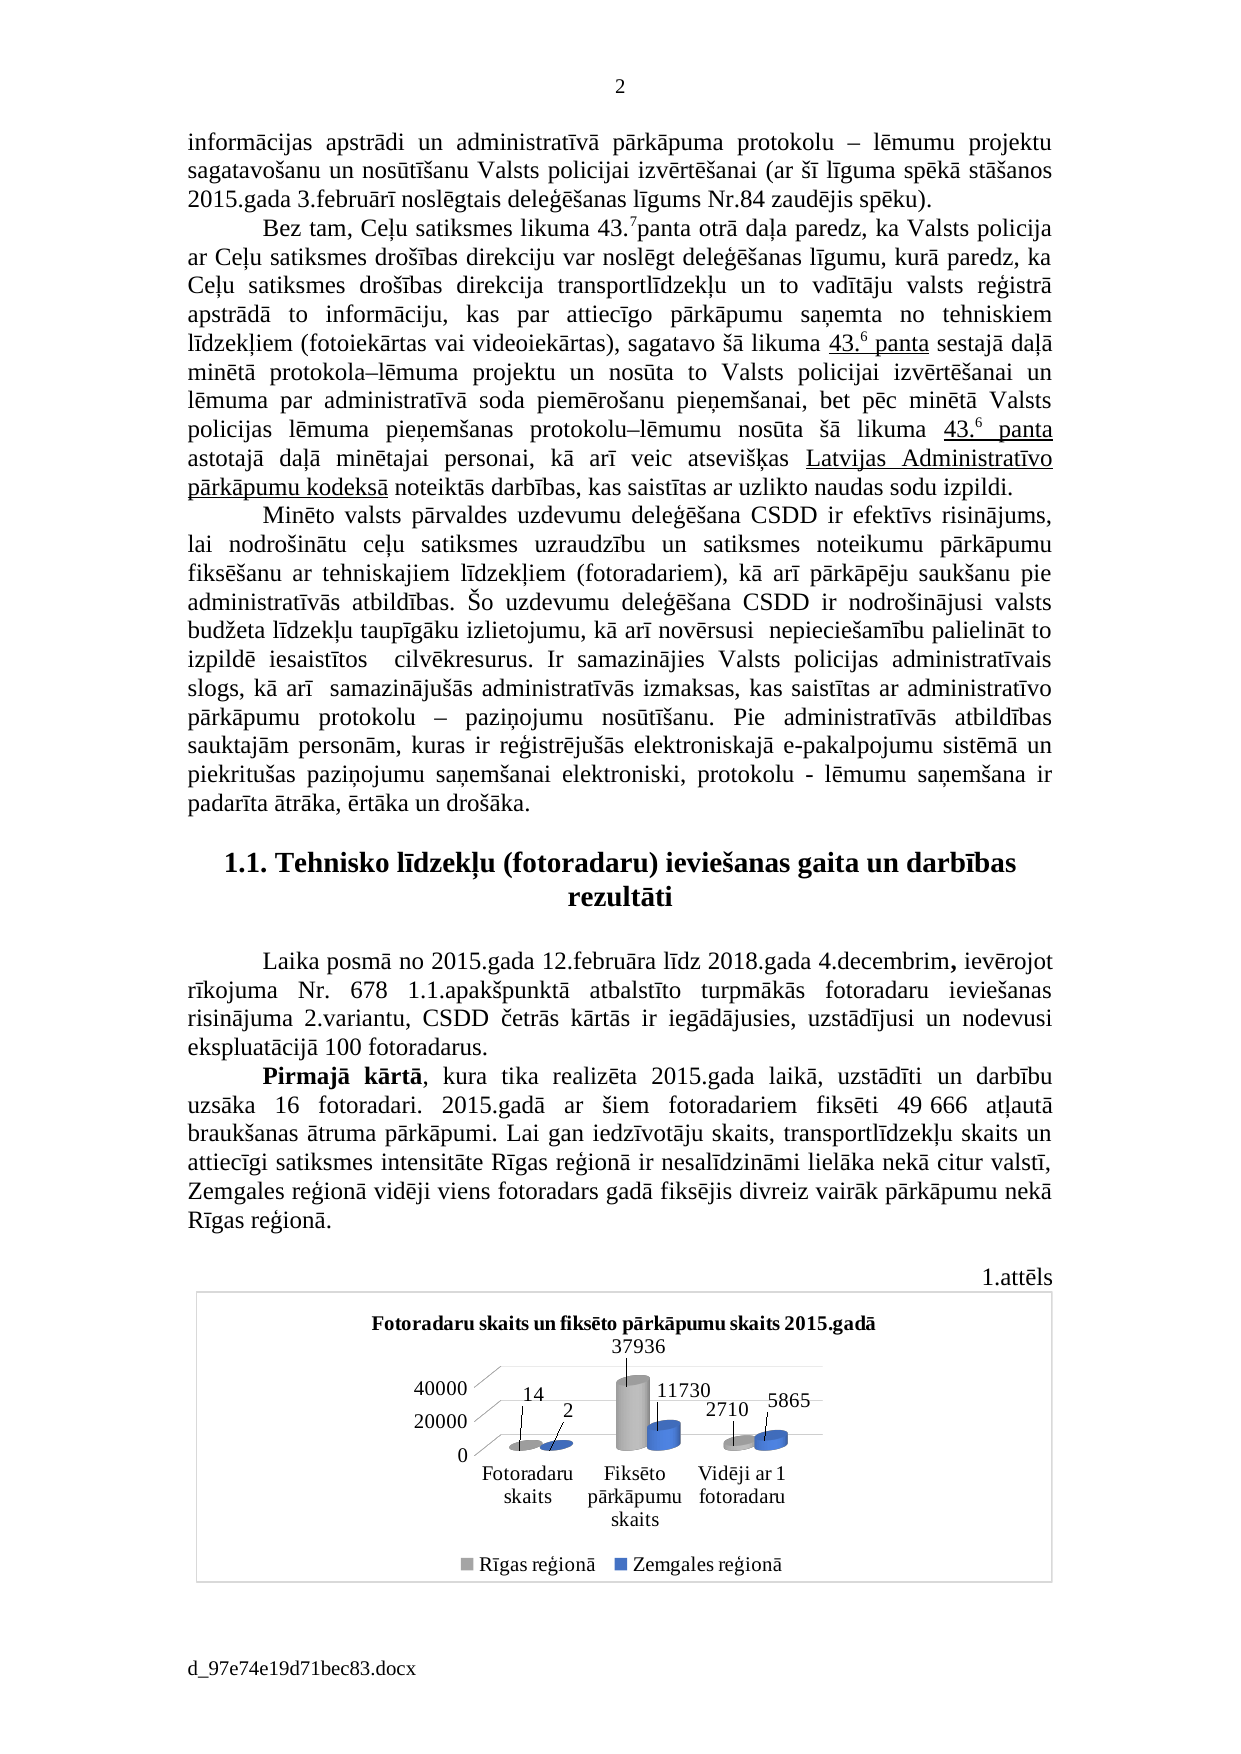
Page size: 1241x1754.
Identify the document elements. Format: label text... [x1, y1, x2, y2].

text 1.1. Tehnisko līdzekļu (fotoradaru) ieviešanas gaita un darbības rezultāti [187, 845, 1053, 912]
text Minēto valsts pārvaldes uzdevumu deleģēšana CSDD ir efektīvs risinājums, lai nodrošinātu ceļu satiksmes uzraudzību un satiksmes noteikumu pārkāpumu fiksēšanu ar tehniskajiem līdzekļiem (fotoradariem), kā arī pārkāpēju saukšanu pie administratīvās atbildības. Šo uzdevumu deleģēšana CSDD ir nodrošinājusi valsts budžeta līdzekļu taupīgāku izlietojumu, kā arī novērsusi nepieciešamību palielināt to izpildē iesaistītos cilvēkresurus. Ir samazinājies Valsts policijas administratīvais slogs, kā arī samazinājušās administratīvās izmaksas, kas saistītas ar administratīvo pārkāpumu protokolu – paziņojumu nosūtīšanu. Pie administratīvās atbildības sauktajām personām, kuras ir reģistrējušās elektroniskajā e-pakalpojumu sistēmā un piekritušas paziņojumu saņemšanai elektroniski, protokolu - lēmumu saņemšana ir padarīta ātrāka, ērtāka un drošāka. [187, 500, 1053, 817]
text Bez tam, Ceļu satiksmes likuma 43.7panta otrā daļa paredz, ka Valsts policija ar Ceļu satiksmes drošības direkciju var noslēgt deleģēšanas līgumu, kurā paredz, ka Ceļu satiksmes drošības direkcija transportlīdzekļu un to vadītāju valsts reģistrā apstrādā to informāciju, kas par attiecīgo pārkāpumu saņemta no tehniskiem līdzekļiem (fotoiekārtas vai videoiekārtas), sagatavo šā likuma 43.6 panta sestajā daļā minētā protokola–lēmuma projektu un nosūta to Valsts policijai izvērtēšanai un lēmuma par administratīvā soda piemērošanu pieņemšanai, bet pēc minētā Valsts policijas lēmuma pieņemšanas protokolu–lēmumu nosūta šā likuma 43.6 panta astotajā daļā minētajai personai, kā arī veic atsevišķas Latvijas Administratīvo pārkāpumu kodeksā noteiktās darbības, kas saistītas ar uzlikto naudas sodu izpildi. [187, 213, 1053, 500]
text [187, 127, 1053, 213]
text Laika posmā no 2015.gada 12.februāra līdz 2018.gada 4.decembrim, ievērojot rīkojuma Nr. 678 1.1.apakšpunktā atbalstīto turpmākās fotoradaru ieviešanas risinājuma 2.variantu, CSDD četrās kārtās ir iegādājusies, uzstādījusi un nodevusi ekspluatācijā 100 fotoradarus. [187, 946, 1053, 1061]
text 1.attēls [187, 1262, 1053, 1583]
text Pirmajā kārtā, kura tika realizēta 2015.gada laikā, uzstādīti un darbību uzsāka 16 fotoradari. 2015.gadā ar šiem fotoradariem fiksēti 49 666 atļautā braukšanas ātruma pārkāpumi. Lai gan iedzīvotāju skaits, transportlīdzekļu skaits un attiecīgi satiksmes intensitāte Rīgas reģionā ir nesalīdzināmi lielāka nekā citur valstī, Zemgales reģionā vidēji viens fotoradars gadā fiksējis divreiz vairāk pārkāpumu nekā Rīgas reģionā. [187, 1061, 1053, 1233]
